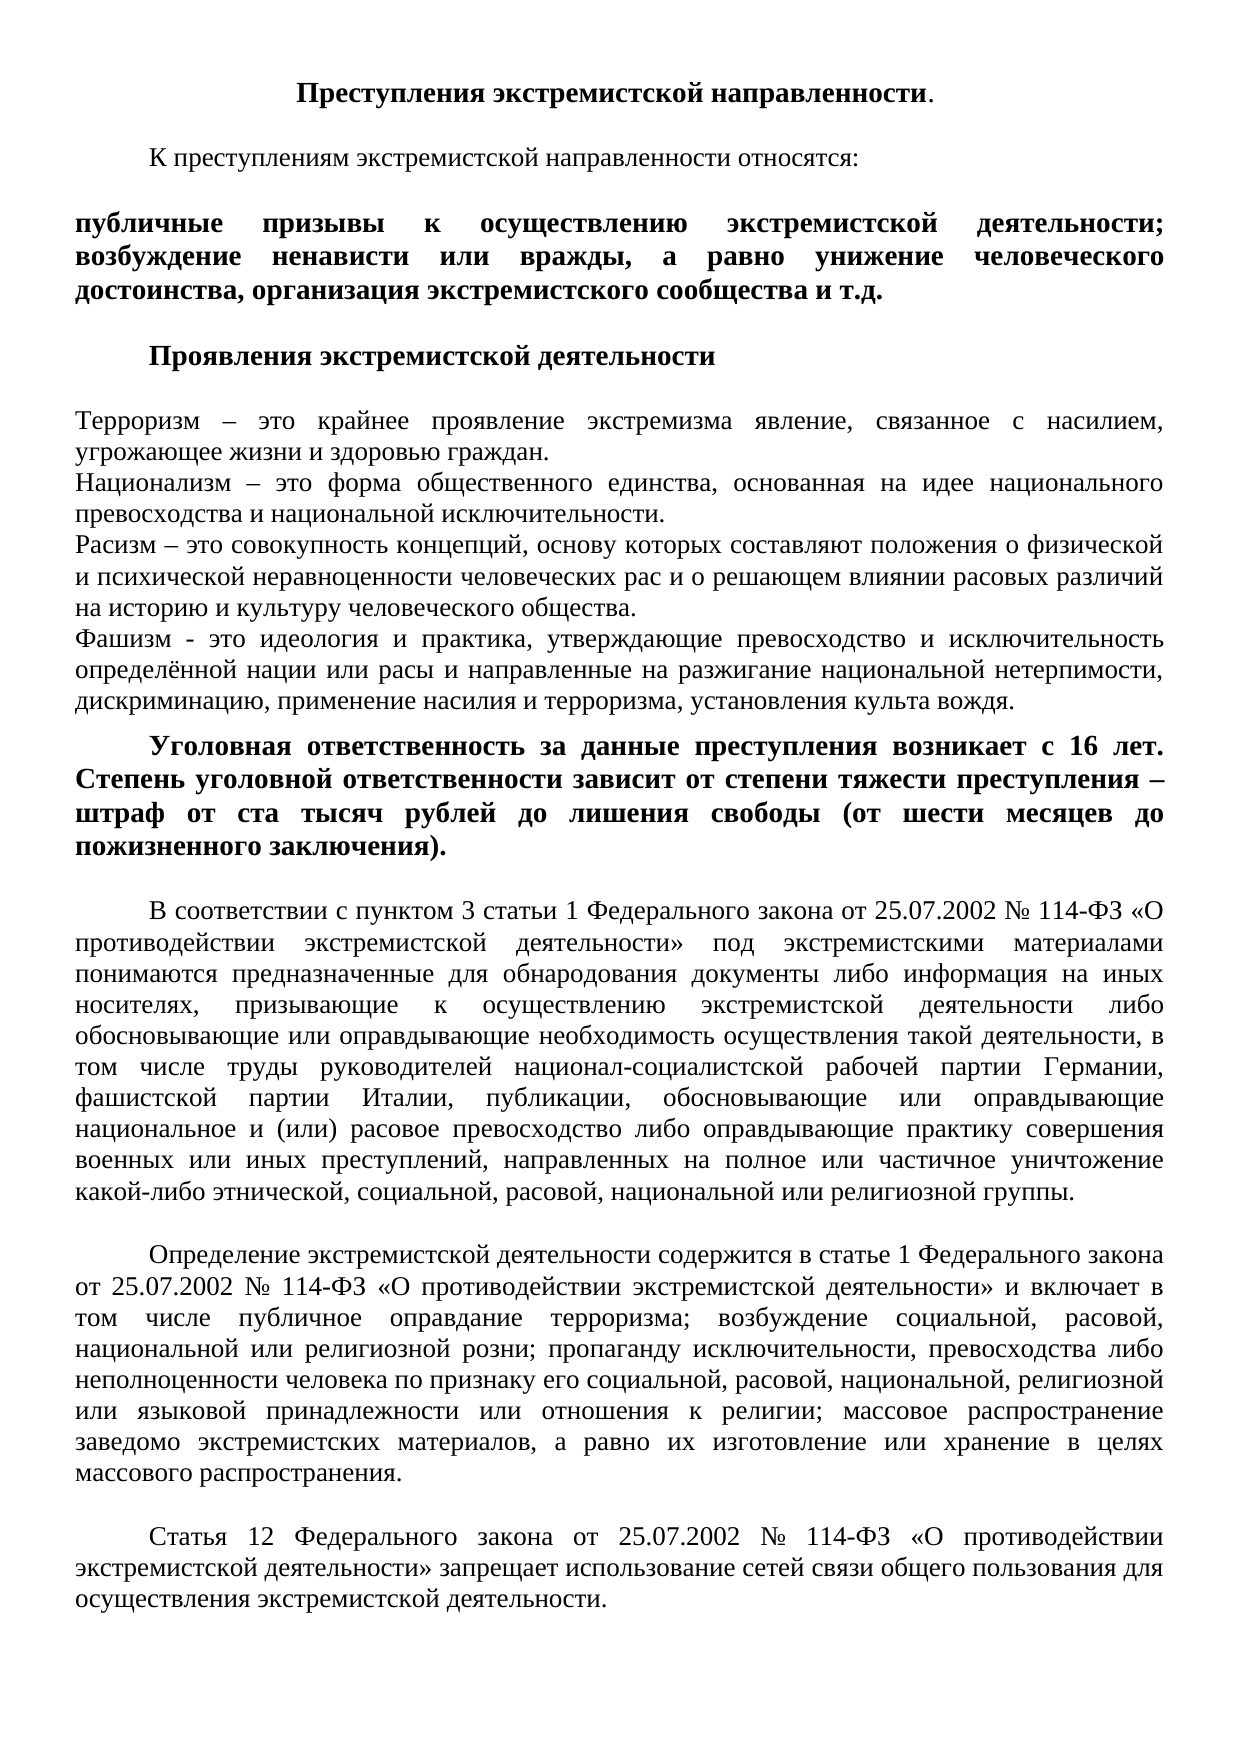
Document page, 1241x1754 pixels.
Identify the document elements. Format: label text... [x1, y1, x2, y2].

text публичные призывы к осуществлению экстремистской деятельности; возбуждение ненависти или вражды, а равно унижение человеческого достоинства, организация экстремистского сообщества и т.д. [75, 205, 1165, 305]
text Национализм – это форма общественного единства, основанная на идее национального превосходства и национальной исключительности. [75, 466, 1165, 528]
text В соответствии с пунктом 3 статьи 1 Федерального закона от 25.07.2002 № 114-ФЗ «О противодействии экстремистской деятельности» под экстремистскими материалами понимаются предназначенные для обнародования документы либо информация на иных носителях, призывающие к осуществлению экстремистской деятельности либо обосновывающие или оправдывающие необходимость осуществления такой деятельности, в том числе труды руководителей национал-социалистской рабочей партии Германии, фашистской партии Италии, публикации, обосновывающие или оправдывающие национальное и (или) расовое превосходство либо оправдывающие практику совершения военных или иных преступлений, направленных на полное или частичное уничтожение какой-либо этнической, социальной, расовой, национальной или религиозной группы. [75, 894, 1165, 1206]
text Фашизм - это идеология и практика, утверждающие превосходство и исключительность определённой нации или расы и направленные на разжигание национальной нетерпимости, дискриминацию, применение насилия и терроризма, установления культа вождя. [75, 622, 1165, 715]
text Расизм – это совокупность концепций, основу которых составляют положения о физической и психической неравноценности человеческих рас и о решающем влиянии расовых различий на историю и культуру человеческого общества. [75, 528, 1165, 622]
text К преступлениям экстремистской направленности относятся: [75, 141, 1165, 172]
text Терроризм – это крайнее проявление экстремизма явление, связанное с насилием, угрожающее жизни и здоровью граждан. [75, 404, 1165, 466]
text Преступления экстремистской направленности. [222, 75, 1165, 108]
text Уголовная ответственность за данные преступления возникает с 16 лет. Степень уголовной ответственности зависит от степени тяжести преступления – штраф от ста тысяч рублей до лишения свободы (от шести месяцев до пожизненного заключения). [75, 728, 1165, 862]
text Проявления экстремистской деятельности [75, 338, 1165, 371]
text Определение экстремистской деятельности содержится в статье 1 Федерального закона от 25.07.2002 № 114-ФЗ «О противодействии экстремистской деятельности» и включает в том числе публичное оправдание терроризма; возбуждение социальной, расовой, национальной или религиозной розни; пропаганду исключительности, превосходства либо неполноценности человека по признаку его социальной, расовой, национальной, религиозной или языковой принадлежности или отношения к религии; массовое распространение заведомо экстремистских материалов, а равно их изготовление или хранение в целях массового распространения. [75, 1238, 1165, 1488]
text Статья 12 Федерального закона от 25.07.2002 № 114-ФЗ «О противодействии экстремистской деятельности» запрещает использование сетей связи общего пользования для осуществления экстремистской деятельности. [75, 1520, 1165, 1613]
